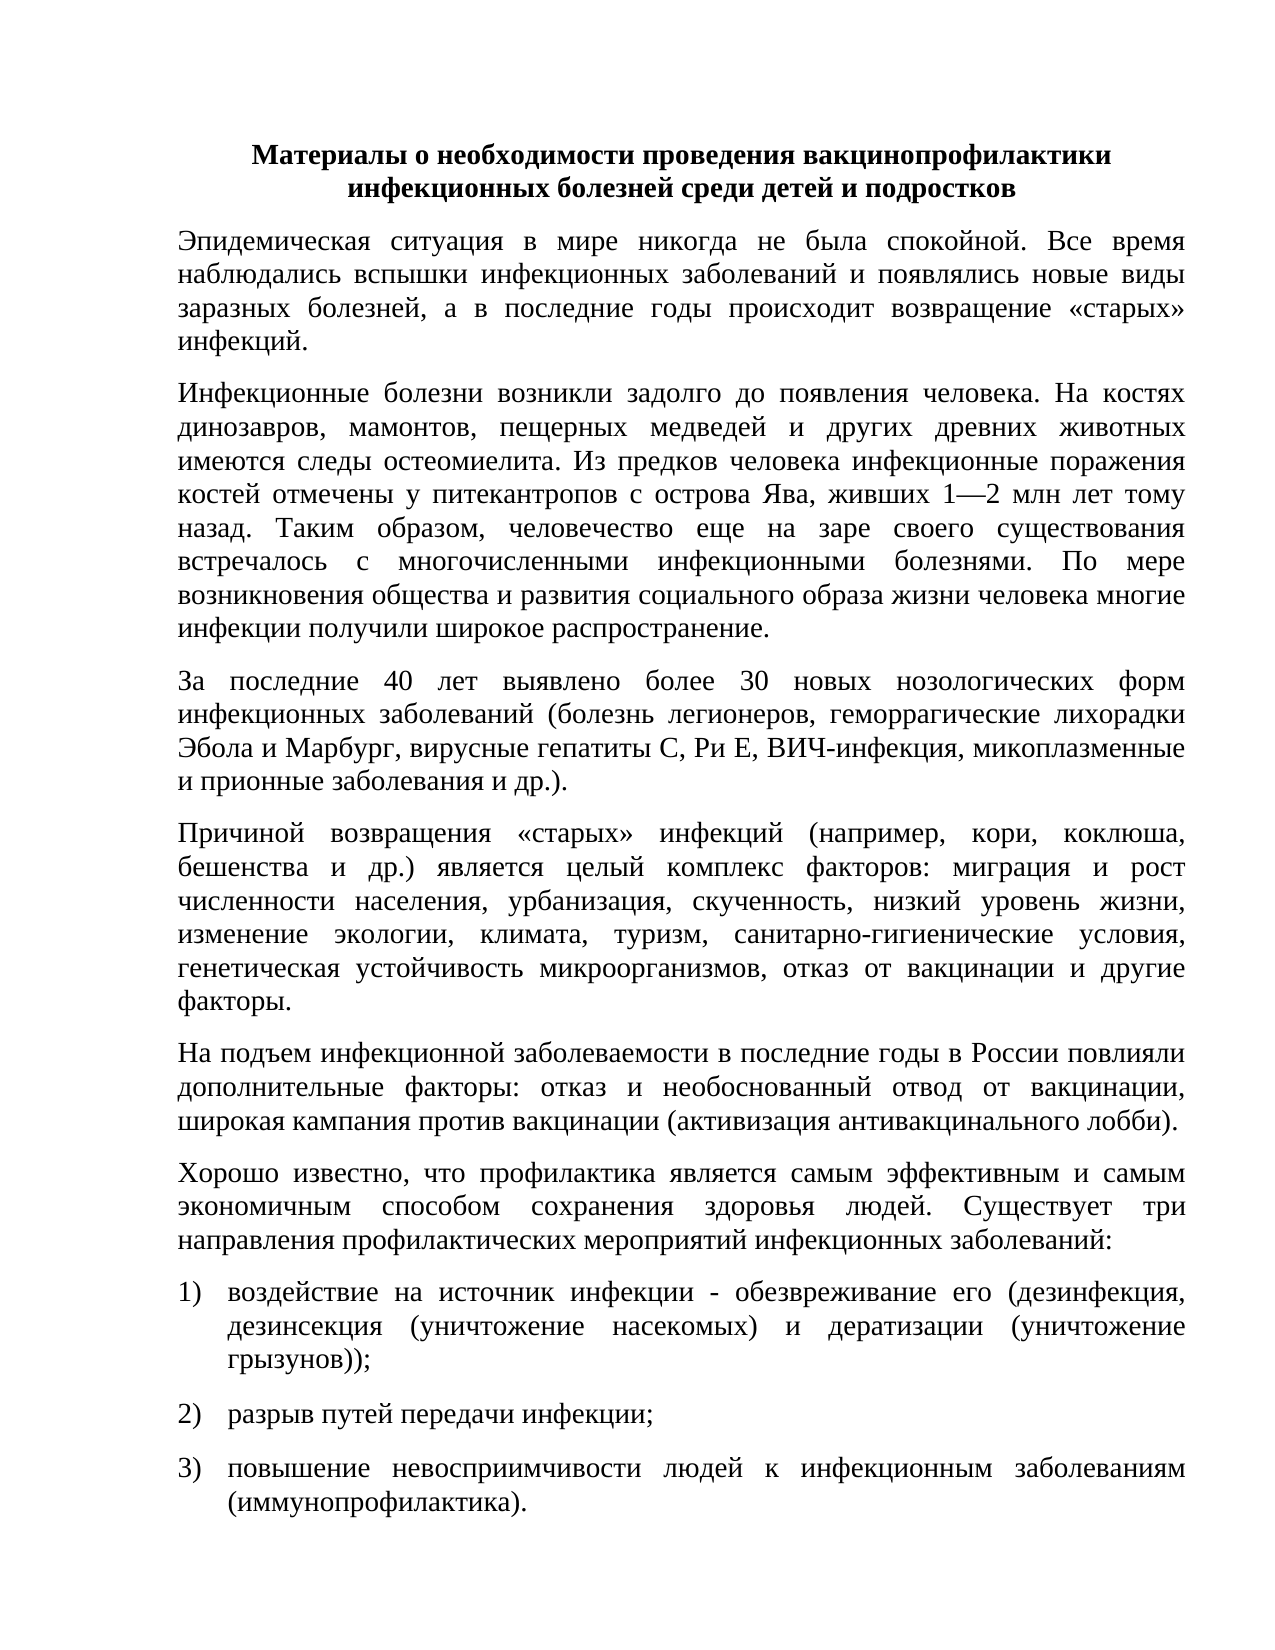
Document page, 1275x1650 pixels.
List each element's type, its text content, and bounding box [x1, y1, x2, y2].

text Инфекционные болезни возникли задолго до появления человека. На костях динозавров, мамонтов, пещерных медведей и других древних животных имеются следы остеомиелита. Из предков человека инфекционные поражения костей отмечены у питекантропов с острова Ява, живших 1—2 млн лет тому назад. Таким образом, человечество еще на заре своего существования встречалось с многочисленными инфекционными болезнями. По мере возникновения общества и развития социального образа жизни человека многие инфекции получили широкое распространение. [177, 376, 1186, 644]
text За последние 40 лет выявлено более 30 новых нозологических форм инфекционных заболеваний (болезнь легионеров, геморрагические лихорадки Эбола и Марбург, вирусные гепатиты С, Ри Е, ВИЧ-инфекция, микоплазменные и прионные заболевания и др.). [177, 663, 1186, 797]
text Материалы о необходимости проведения вакцинопрофилактики инфекционных болезней среди детей и подростков [177, 137, 1186, 204]
list воздействие на источник инфекции - обезвреживание его (дезинфекция, дезинсекция (уничтожение насекомых) и дератизации (уничтожение грызунов)); [177, 1274, 1186, 1375]
list разрыв путей передачи инфекции; [177, 1396, 1186, 1429]
text Эпидемическая ситуация в мире никогда не была спокойной. Все время наблюдались вспышки инфекционных заболеваний и появлялись новые виды заразных болезней, а в последние годы происходит возвращение «старых» инфекций. [177, 223, 1186, 357]
text На подъем инфекционной заболеваемости в последние годы в России повлияли дополнительные факторы: отказ и необоснованный отвод от вакцинации, широкая кампания против вакцинации (активизация антивакцинального лобби). [177, 1036, 1186, 1136]
text Хорошо известно, что профилактика является самым эффективным и самым экономичным способом сохранения здоровья людей. Существует три направления профилактических мероприятий инфекционных заболеваний: [177, 1155, 1186, 1256]
list повышение невосприимчивости людей к инфекционным заболеваниям (иммунопрофилактика). [177, 1450, 1186, 1517]
text Причиной возвращения «старых» инфекций (например, кори, коклюша, бешенства и др.) является целый комплекс факторов: миграция и рост численности населения, урбанизация, скученность, низкий уровень жизни, изменение экологии, климата, туризм, санитарно-гигиенические условия, генетическая устойчивость микроорганизмов, отказ от вакцинации и другие факторы. [177, 816, 1186, 1017]
